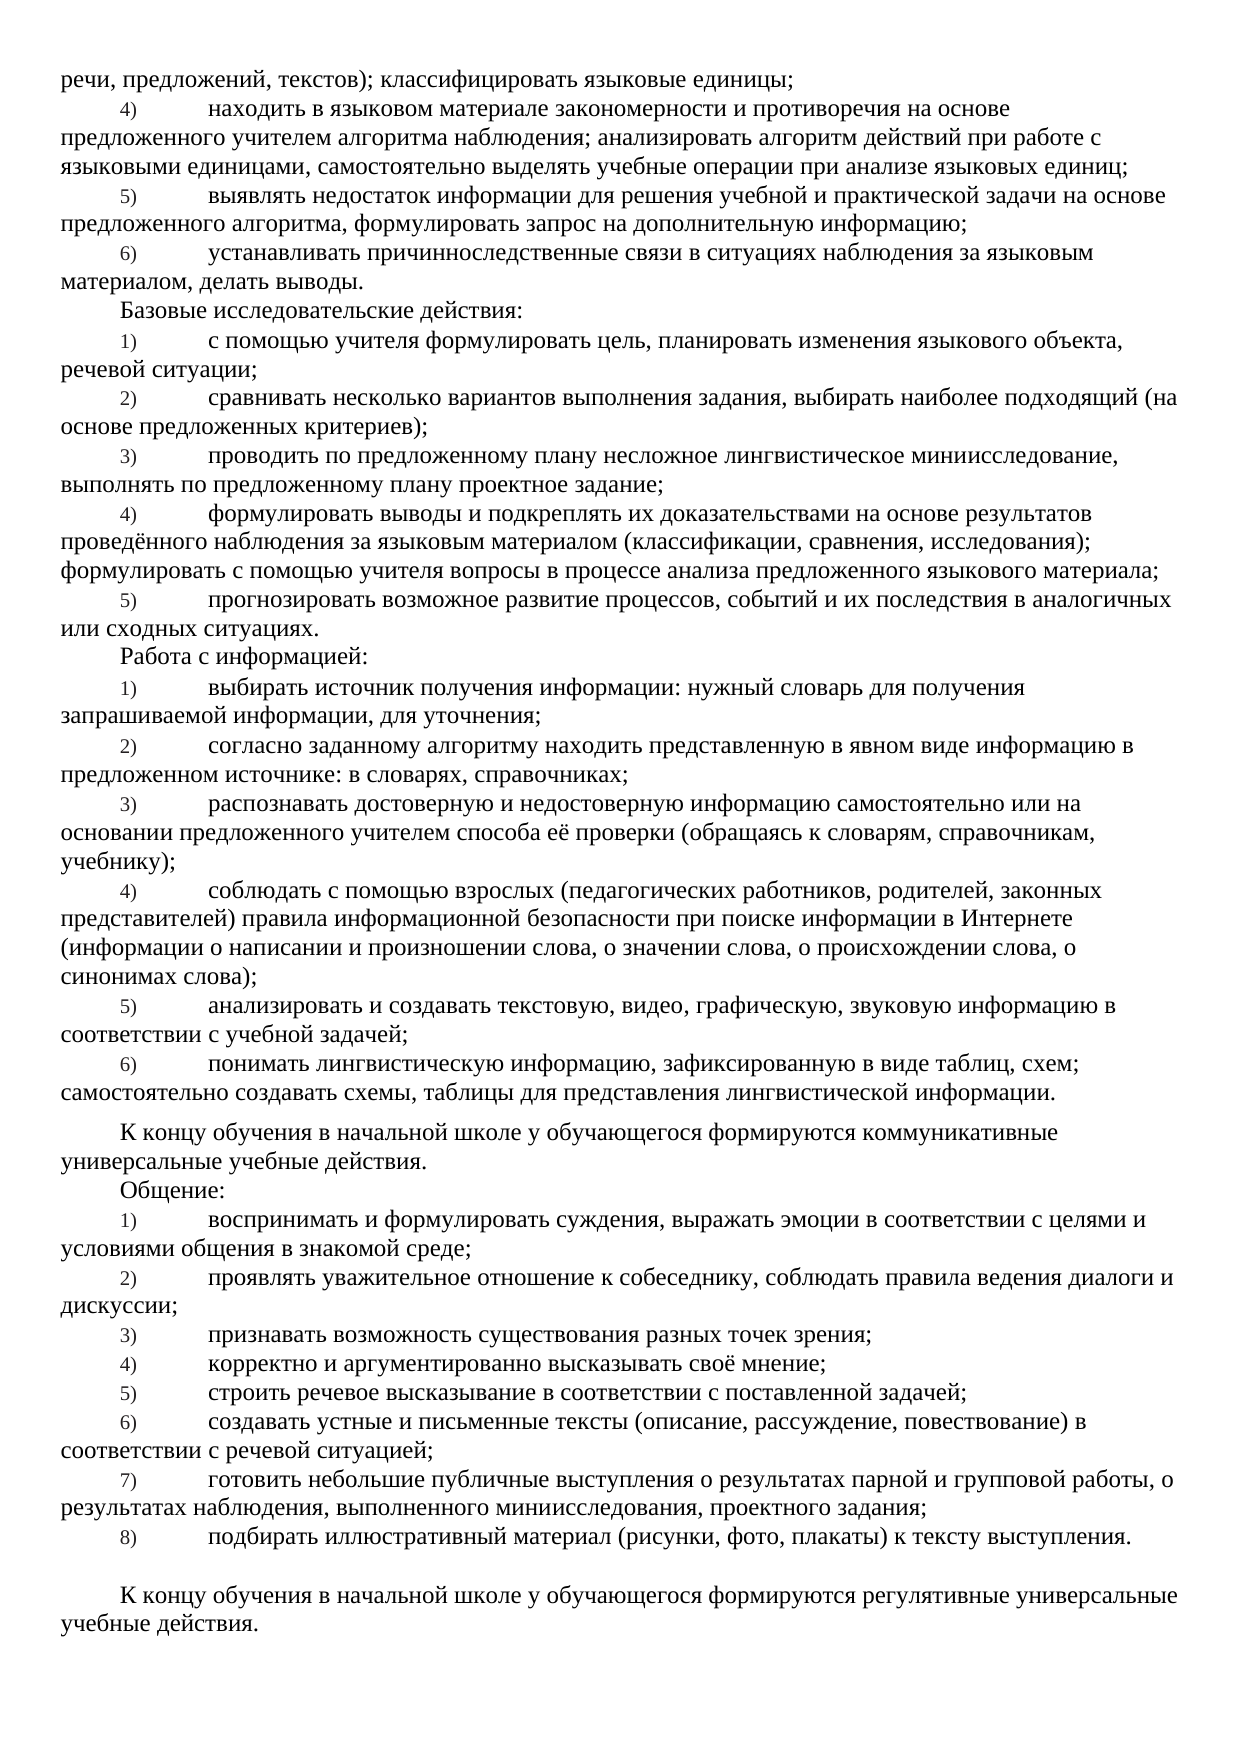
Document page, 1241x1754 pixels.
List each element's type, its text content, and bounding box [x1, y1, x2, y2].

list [60, 64, 1180, 93]
list выбирать источник получения информации: нужный словарь для получения запрашиваемой информации, для уточнения; [60, 672, 1180, 729]
text К концу обучения в начальной школе у обучающегося формируются регулятивные универсальные учебные действия. [60, 1580, 1180, 1637]
list выявлять недостаток информации для решения учебной и практической задачи на основе предложенного алгоритма, формулировать запрос на дополнительную информацию; [60, 180, 1180, 237]
list находить в языковом материале закономерности и противоречия на основе предложенного учителем алгоритма наблюдения; анализировать алгоритм действий при работе с языковыми единицами, самостоятельно выделять учебные операции при анализе языковых единиц; [60, 93, 1180, 179]
text Работа с информацией: [60, 641, 1180, 670]
list признавать возможность существования разных точек зрения; [60, 1319, 1180, 1348]
list устанавливать причинно­следственные связи в ситуациях наблюдения за языковым материалом, делать выводы. [60, 237, 1180, 295]
list корректно и аргументированно высказывать своё мнение; [60, 1348, 1180, 1377]
list соблюдать с помощью взрослых (педагогических работников, родителей, законных представителей) правила информационной безопасности при поиске информации в Интернете (информации о написании и произношении слова, о значении слова, о происхождении слова, о синонимах слова); [60, 875, 1180, 990]
list согласно заданному алгоритму находить представленную в явном виде информацию в предложенном источнике: в словарях, справочниках; [60, 731, 1180, 788]
list воспринимать и формулировать суждения, выражать эмоции в соответствии с целями и условиями общения в знакомой среде; [60, 1204, 1180, 1262]
list проводить по предложенному плану несложное лингвистическое мини­исследование, выполнять по предложенному плану проектное задание; [60, 440, 1180, 498]
list сравнивать несколько вариантов выполнения задания, выбирать наиболее подходящий (на основе предложенных критериев); [60, 382, 1180, 440]
list готовить небольшие публичные выступления о результатах парной и групповой работы, о результатах наблюдения, выполненного мини­исследования, проектного задания; [60, 1464, 1180, 1521]
text К концу обучения в начальной школе у обучающегося формируются коммуникативные универсальные учебные действия. [60, 1117, 1180, 1175]
list распознавать достоверную и недостоверную информацию самостоятельно или на основании предложенного учителем способа её проверки (обращаясь к словарям, справочникам, учебнику); [60, 788, 1180, 874]
list прогнозировать возможное развитие процессов, событий и их последствия в аналогичных или сходных ситуациях. [60, 584, 1180, 641]
list формулировать выводы и подкреплять их доказательствами на основе результатов проведённого наблюдения за языковым материалом (классификации, сравнения, исследования); формулировать с помощью учителя вопросы в процессе анализа предложенного языкового материала; [60, 498, 1180, 584]
list строить речевое высказывание в соответствии с поставленной задачей; [60, 1377, 1180, 1406]
text Базовые исследовательские действия: [60, 295, 1180, 323]
list подбирать иллюстративный материал (рисунки, фото, плакаты) к тексту выступления. [60, 1521, 1180, 1550]
text Общение: [60, 1175, 1180, 1204]
list создавать устные и письменные тексты (описание, рассуждение, повествование) в соответствии с речевой ситуацией; [60, 1406, 1180, 1463]
list с помощью учителя формулировать цель, планировать изменения языкового объекта, речевой ситуации; [60, 325, 1180, 382]
list понимать лингвистическую информацию, зафиксированную в виде таблиц, схем; самостоятельно создавать схемы, таблицы для представления лингвистической информации. [60, 1048, 1180, 1105]
list анализировать и создавать текстовую, видео­, графическую, звуковую информацию в соответствии с учебной задачей; [60, 990, 1180, 1048]
list проявлять уважительное отношение к собеседнику, соблюдать правила ведения диалоги и дискуссии; [60, 1262, 1180, 1319]
